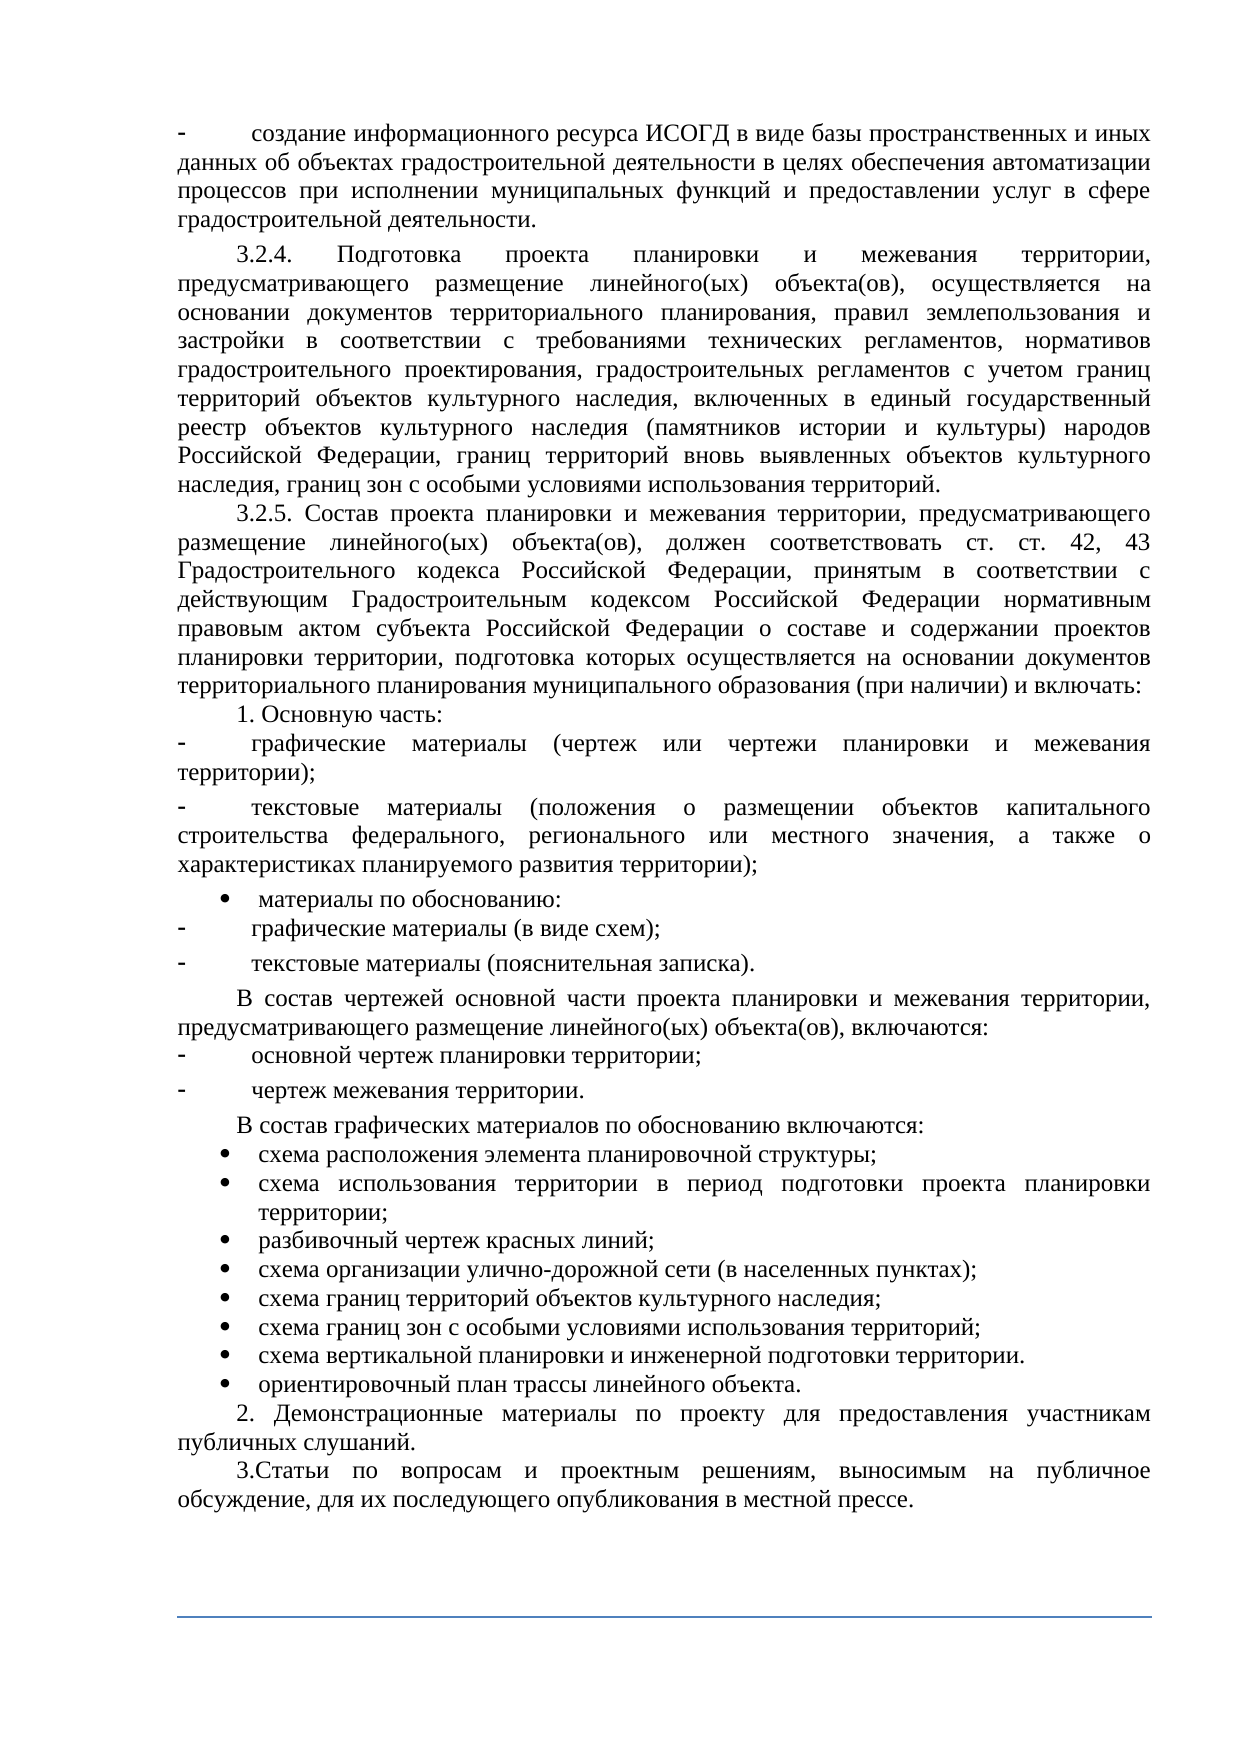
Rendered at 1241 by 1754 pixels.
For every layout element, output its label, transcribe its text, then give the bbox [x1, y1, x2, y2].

list ориентировочный план трассы линейного объекта. [221, 1369, 1152, 1398]
list основной чертеж планировки территории; [177, 1041, 1152, 1069]
text В состав чертежей основной части проекта планировки и межевания территории, предусматривающего размещение линейного(ых) объекта(ов), включаются: [177, 983, 1152, 1041]
list текстовые материалы (пояснительная записка). [177, 948, 1152, 977]
text 3.2.4. Подготовка проекта планировки и межевания территории, предусматривающего размещение линейного(ых) объекта(ов), осуществляется на основании документов территориального планирования, правил землепользования и застройки в соответствии с требованиями технических регламентов, нормативов градостроительного проектирования, градостроительных регламентов с учетом границ территорий объектов культурного наследия, включенных в единый государственный реестр объектов культурного наследия (памятников истории и культуры) народов Российской Федерации, границ территорий вновь выявленных объектов культурного наследия, границ зон с особыми условиями использования территорий. [177, 239, 1152, 498]
list схема использования территории в период подготовки проекта планировки территории; [221, 1168, 1152, 1226]
list схема вертикальной планировки и инженерной подготовки территории. [221, 1341, 1152, 1369]
list схема границ территорий объектов культурного наследия; [221, 1283, 1152, 1312]
list схема организации улично-дорожной сети (в населенных пунктах); [221, 1254, 1152, 1283]
list схема границ зон с особыми условиями использования территорий; [221, 1312, 1152, 1341]
text 1. Основную часть: [177, 699, 1152, 728]
list схема расположения элемента планировочной структуры; [221, 1139, 1152, 1168]
list графические материалы (чертеж или чертежи планировки и межевания территории); [177, 728, 1152, 786]
text 3.Статьи по вопросам и проектным решениям, выносимым на публичное обсуждение, для их последующего опубликования в местной прессе. [177, 1456, 1152, 1513]
text 3.2.5. Состав проекта планировки и межевания территории, предусматривающего размещение линейного(ых) объекта(ов), должен соответствовать ст. ст. 42, 43 Градостроительного кодекса Российской Федерации, принятым в соответствии с действующим Градостроительным кодексом Российской Федерации нормативным правовым актом субъекта Российской Федерации о составе и содержании проектов планировки территории, подготовка которых осуществляется на основании документов территориального планирования муниципального образования (при наличии) и включать: [177, 498, 1152, 699]
list материалы по обоснованию: [221, 884, 1152, 913]
text В состав графических материалов по обоснованию включаются: [177, 1111, 1152, 1139]
text 2. Демонстрационные материалы по проекту для предоставления участникам публичных слушаний. [177, 1398, 1152, 1456]
list разбивочный чертеж красных линий; [221, 1226, 1152, 1254]
list графические материалы (в виде схем); [177, 913, 1152, 942]
list создание информационного ресурса ИСОГД в виде базы пространственных и иных данных об объектах градостроительной деятельности в целях обеспечения автоматизации процессов при исполнении муниципальных функций и предоставлении услуг в сфере градостроительной деятельности. [177, 118, 1152, 233]
list текстовые материалы (положения о размещении объектов капитального строительства федерального, регионального или местного значения, а также о характеристиках планируемого развития территории); [177, 792, 1152, 878]
list чертеж межевания территории. [177, 1076, 1152, 1104]
